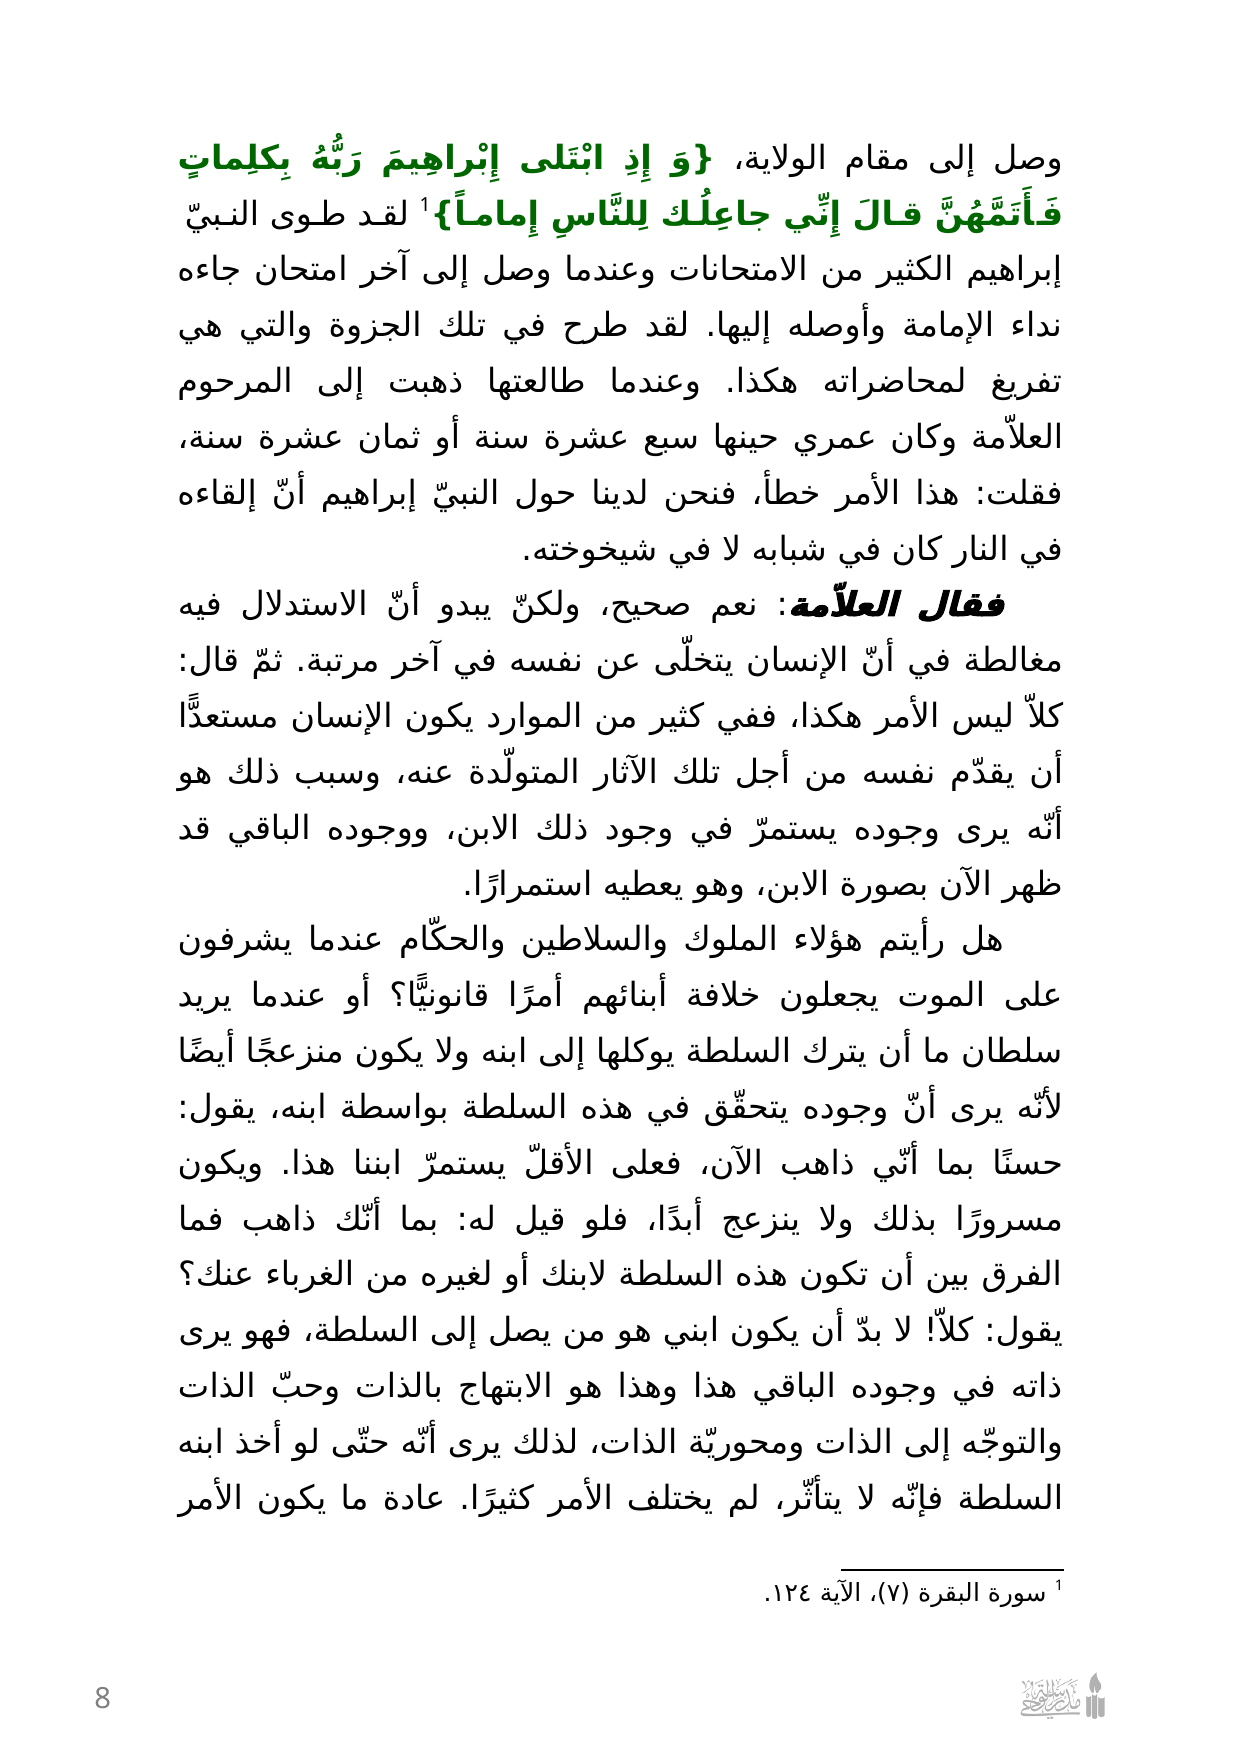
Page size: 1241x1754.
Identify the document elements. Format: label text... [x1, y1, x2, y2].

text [177, 917, 1063, 1532]
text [177, 136, 1063, 582]
picture [1020, 1672, 1105, 1719]
text فقال العلاّمة: نعم صحيح، ولكنّ يبدو أنّ الاستدلال فيه مغالطة في أنّ الإنسان يتخلّى عن نفسه في آخر مرتبة. ثمّ قال: كلاّ ليس الأمر هكذا، ففي كثير من الموارد يكون الإنسان مستعدًّا أن يقدّم نفسه من أجل تلك الآثار المتولّدة عنه، وسبب ذلك هو أنّه يرى وجوده يستمرّ في وجود ذلك الابن، ووجوده الباقي قد ظهر الآن بصورة الابن، وهو يعطيه استمرارًا. [177, 582, 1063, 917]
